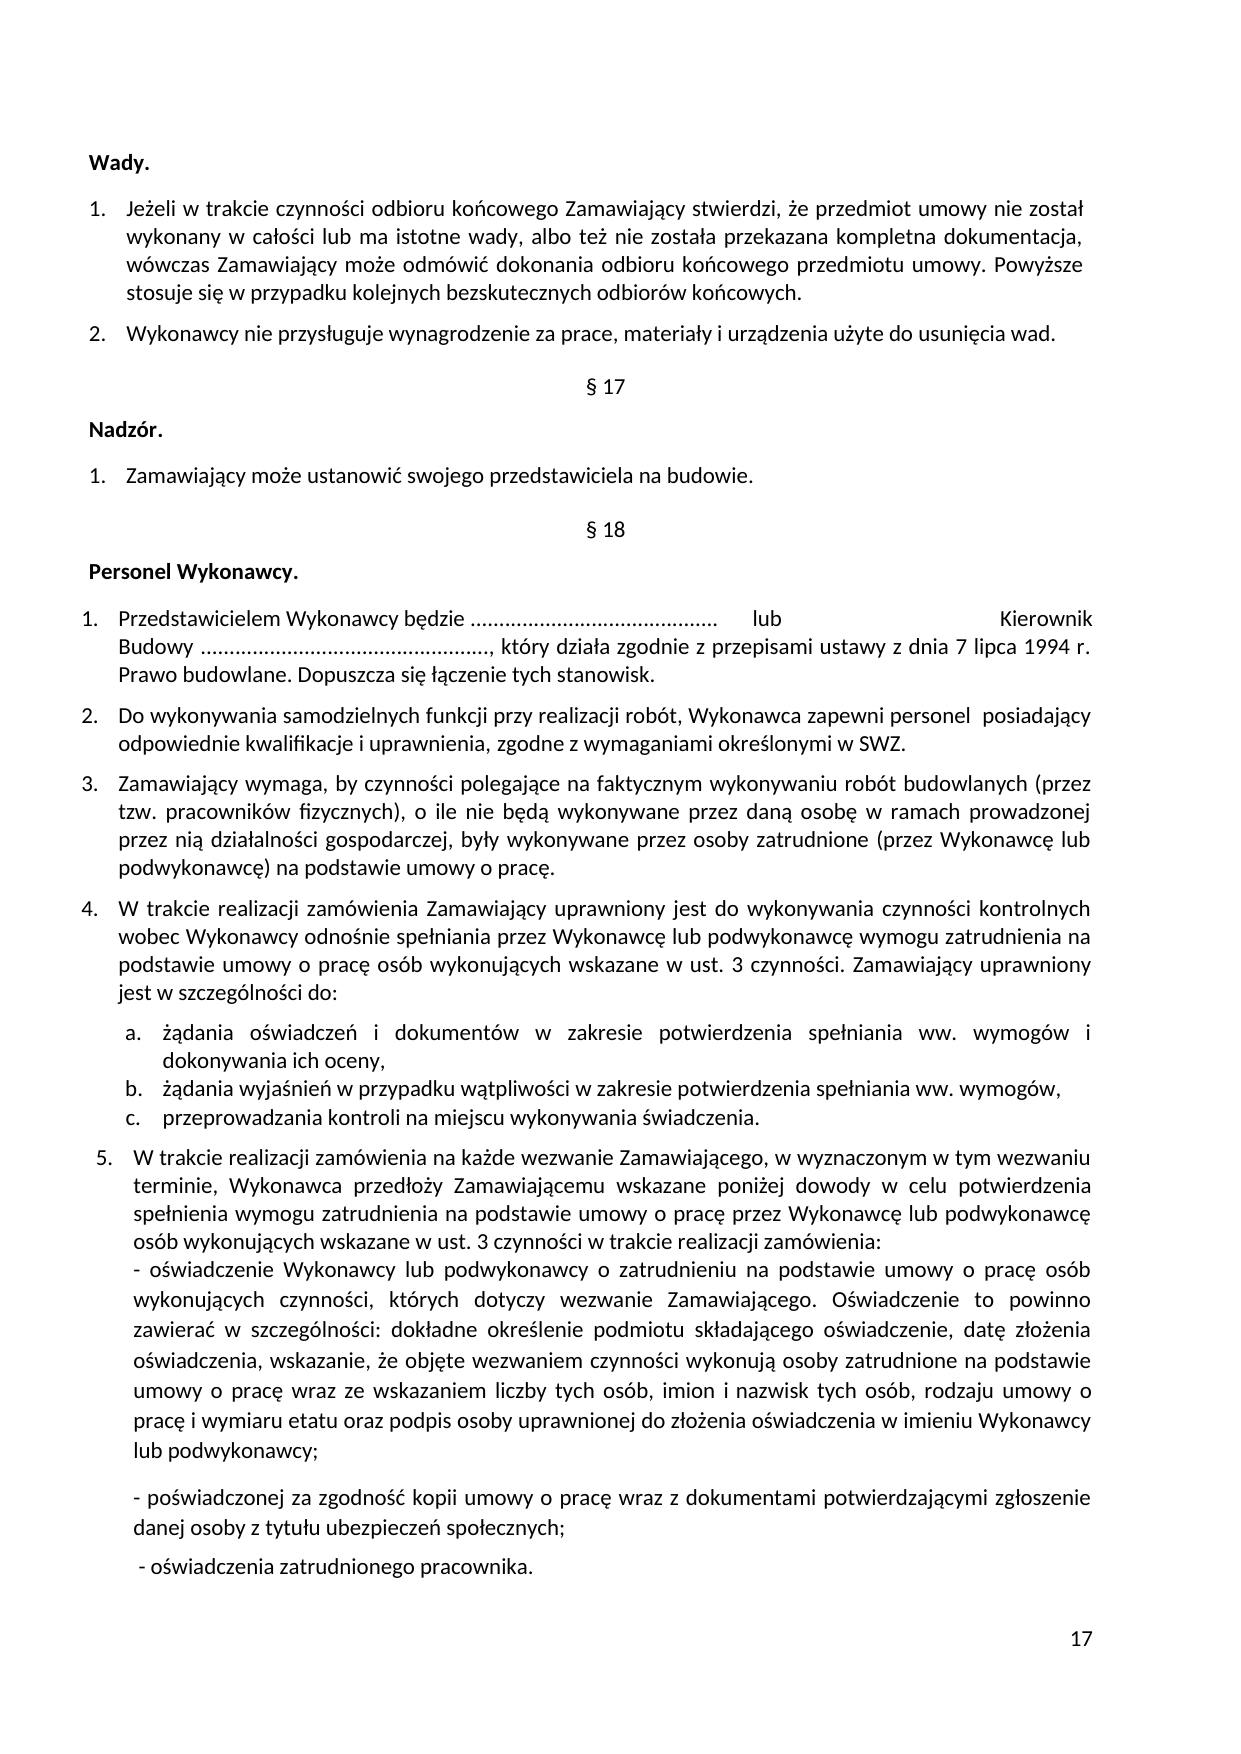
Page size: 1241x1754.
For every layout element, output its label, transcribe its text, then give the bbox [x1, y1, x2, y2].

list Zamawiający może ustanowić swojego przedstawiciela na budowie. [89, 462, 1093, 490]
text Personel Wykonawcy. [89, 557, 1093, 585]
list W trakcie realizacji zamówienia na każde wezwanie Zamawiającego, w wyznaczonym w tym wezwaniu terminie, Wykonawca przedłoży Zamawiającemu wskazane poniżej dowody w celu potwierdzenia spełnienia wymogu zatrudnienia na podstawie umowy o pracę przez Wykonawcę lub podwykonawcę osób wykonujących wskazane w ust. 3 czynności w trakcie realizacji zamówienia: [96, 1143, 1093, 1255]
list W trakcie realizacji zamówienia Zamawiający uprawniony jest do wykonywania czynności kontrolnych wobec Wykonawcy odnośnie spełniania przez Wykonawcę lub podwykonawcę wymogu zatrudnienia na podstawie umowy o pracę osób wykonujących wskazane w ust. 3 czynności. Zamawiający uprawniony jest w szczególności do: [81, 894, 1093, 1006]
list żądania oświadczeń i dokumentów w zakresie potwierdzenia spełniania ww. wymogów i dokonywania ich oceny, [125, 1018, 1093, 1074]
list Do wykonywania samodzielnych funkcji przy realizacji robót, Wykonawca zapewni personel posiadający odpowiednie kwalifikacje i uprawnienia, zgodne z wymaganiami określonymi w SWZ. [81, 701, 1093, 757]
list Przedstawicielem Wykonawcy będzie ........................................... lub Kierownik Budowy .................................................., który działa zgodnie z przepisami ustawy z dnia 7 lipca 1994 r. Prawo budowlane. Dopuszcza się łączenie tych stanowisk. [81, 604, 1093, 688]
text § 18 [126, 515, 1085, 543]
text - oświadczenia zatrudnionego pracownika. [133, 1552, 1093, 1580]
list Jeżeli w trakcie czynności odbioru końcowego Zamawiający stwierdzi, że przedmiot umowy nie został wykonany w całości lub ma istotne wady, albo też nie została przekazana kompletna dokumentacja, wówczas Zamawiający może odmówić dokonania odbioru końcowego przedmiotu umowy. Powyższe stosuje się w przypadku kolejnych bezskutecznych odbiorów końcowych. [89, 194, 1085, 307]
text - poświadczonej za zgodność kopii umowy o pracę wraz z dokumentami potwierdzającymi zgłoszenie danej osoby z tytułu ubezpieczeń społecznych; [133, 1483, 1093, 1542]
list Wykonawcy nie przysługuje wynagrodzenie za prace, materiały i urządzenia użyte do usunięcia wad. [89, 319, 1085, 347]
text Nadzór. [89, 415, 1093, 443]
list przeprowadzania kontroli na miejscu wykonywania świadczenia. [125, 1103, 1093, 1131]
text - oświadczenie Wykonawcy lub podwykonawcy o zatrudnieniu na podstawie umowy o pracę osób wykonujących czynności, których dotyczy wezwanie Zamawiającego. Oświadczenie to powinno zawierać w szczególności: dokładne określenie podmiotu składającego oświadczenie, datę złożenia oświadczenia, wskazanie, że objęte wezwaniem czynności wykonują osoby zatrudnione na podstawie umowy o pracę wraz ze wskazaniem liczby tych osób, imion i nazwisk tych osób, rodzaju umowy o pracę i wymiaru etatu oraz podpis osoby uprawnionej do złożenia oświadczenia w imieniu Wykonawcy lub podwykonawcy; [133, 1255, 1093, 1464]
list Zamawiający wymaga, by czynności polegające na faktycznym wykonywaniu robót budowlanych (przez tzw. pracowników fizycznych), o ile nie będą wykonywane przez daną osobę w ramach prowadzonej przez nią działalności gospodarczej, były wykonywane przez osoby zatrudnione (przez Wykonawcę lub podwykonawcę) na podstawie umowy o pracę. [81, 769, 1093, 881]
text § 17 [126, 372, 1085, 400]
list żądania wyjaśnień w przypadku wątpliwości w zakresie potwierdzenia spełniania ww. wymogów, [125, 1074, 1093, 1103]
text Wady. [89, 148, 1093, 176]
